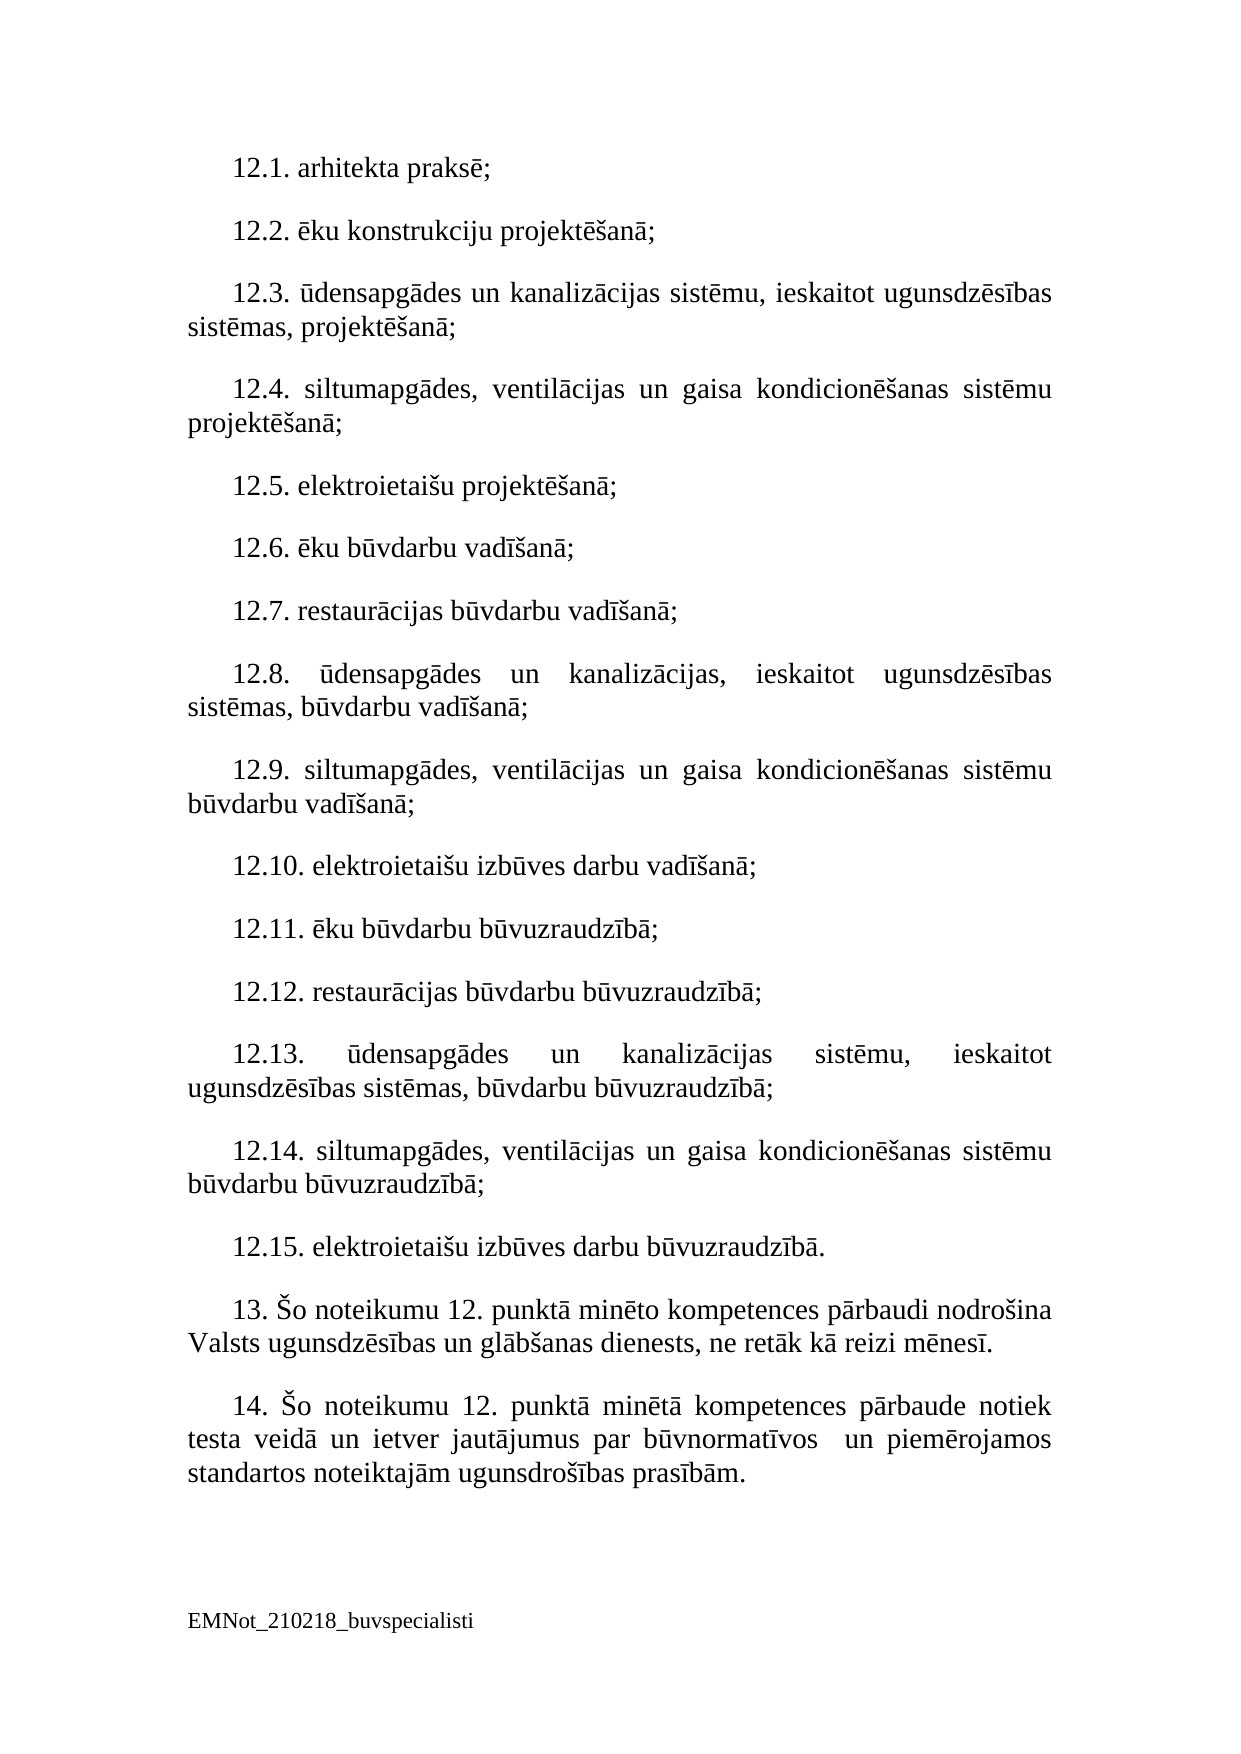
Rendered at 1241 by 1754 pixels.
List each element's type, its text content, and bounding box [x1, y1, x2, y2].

text 14. Šo noteikumu 12. punktā minētā kompetences pārbaude notiek testa veidā un ietver jautājumus par būvnormatīvos un piemērojamos standartos noteiktajām ugunsdrošības prasībām. [187, 1388, 1053, 1489]
text 12.9. siltumapgādes, ventilācijas un gaisa kondicionēšanas sistēmu būvdarbu vadīšanā; [187, 752, 1053, 819]
text 12.4. siltumapgādes, ventilācijas un gaisa kondicionēšanas sistēmu projektēšanā; [187, 372, 1053, 439]
text 12.15. elektroietaišu izbūves darbu būvuzraudzībā. [187, 1229, 1053, 1263]
text 12.11. ēku būvdarbu būvuzraudzībā; [187, 911, 1053, 945]
text 12.10. elektroietaišu izbūves darbu vadīšanā; [187, 848, 1053, 882]
text 12.14. siltumapgādes, ventilācijas un gaisa kondicionēšanas sistēmu būvdarbu būvuzraudzībā; [187, 1133, 1053, 1200]
text 12.13. ūdensapgādes un kanalizācijas sistēmu, ieskaitot ugunsdzēsības sistēmas, būvdarbu būvuzraudzībā; [187, 1037, 1053, 1104]
text 12.2. ēku konstrukciju projektēšanā; [187, 213, 1053, 246]
text 12.6. ēku būvdarbu vadīšanā; [187, 531, 1053, 564]
text 12.5. elektroietaišu projektēšanā; [187, 468, 1053, 501]
text 12.7. restaurācijas būvdarbu vadīšanā; [187, 593, 1053, 627]
text 12.12. restaurācijas būvdarbu būvuzraudzībā; [187, 974, 1053, 1007]
text 13. Šo noteikumu 12. punktā minēto kompetences pārbaudi nodrošina Valsts ugunsdzēsības un glābšanas dienests, ne retāk kā reizi mēnesī. [187, 1292, 1053, 1359]
text 12.3. ūdensapgādes un kanalizācijas sistēmu, ieskaitot ugunsdzēsības sistēmas, projektēšanā; [187, 275, 1053, 342]
text 12.8. ūdensapgādes un kanalizācijas, ieskaitot ugunsdzēsības sistēmas, būvdarbu vadīšanā; [187, 656, 1053, 723]
text 12.1. arhitekta praksē; [187, 150, 1053, 183]
